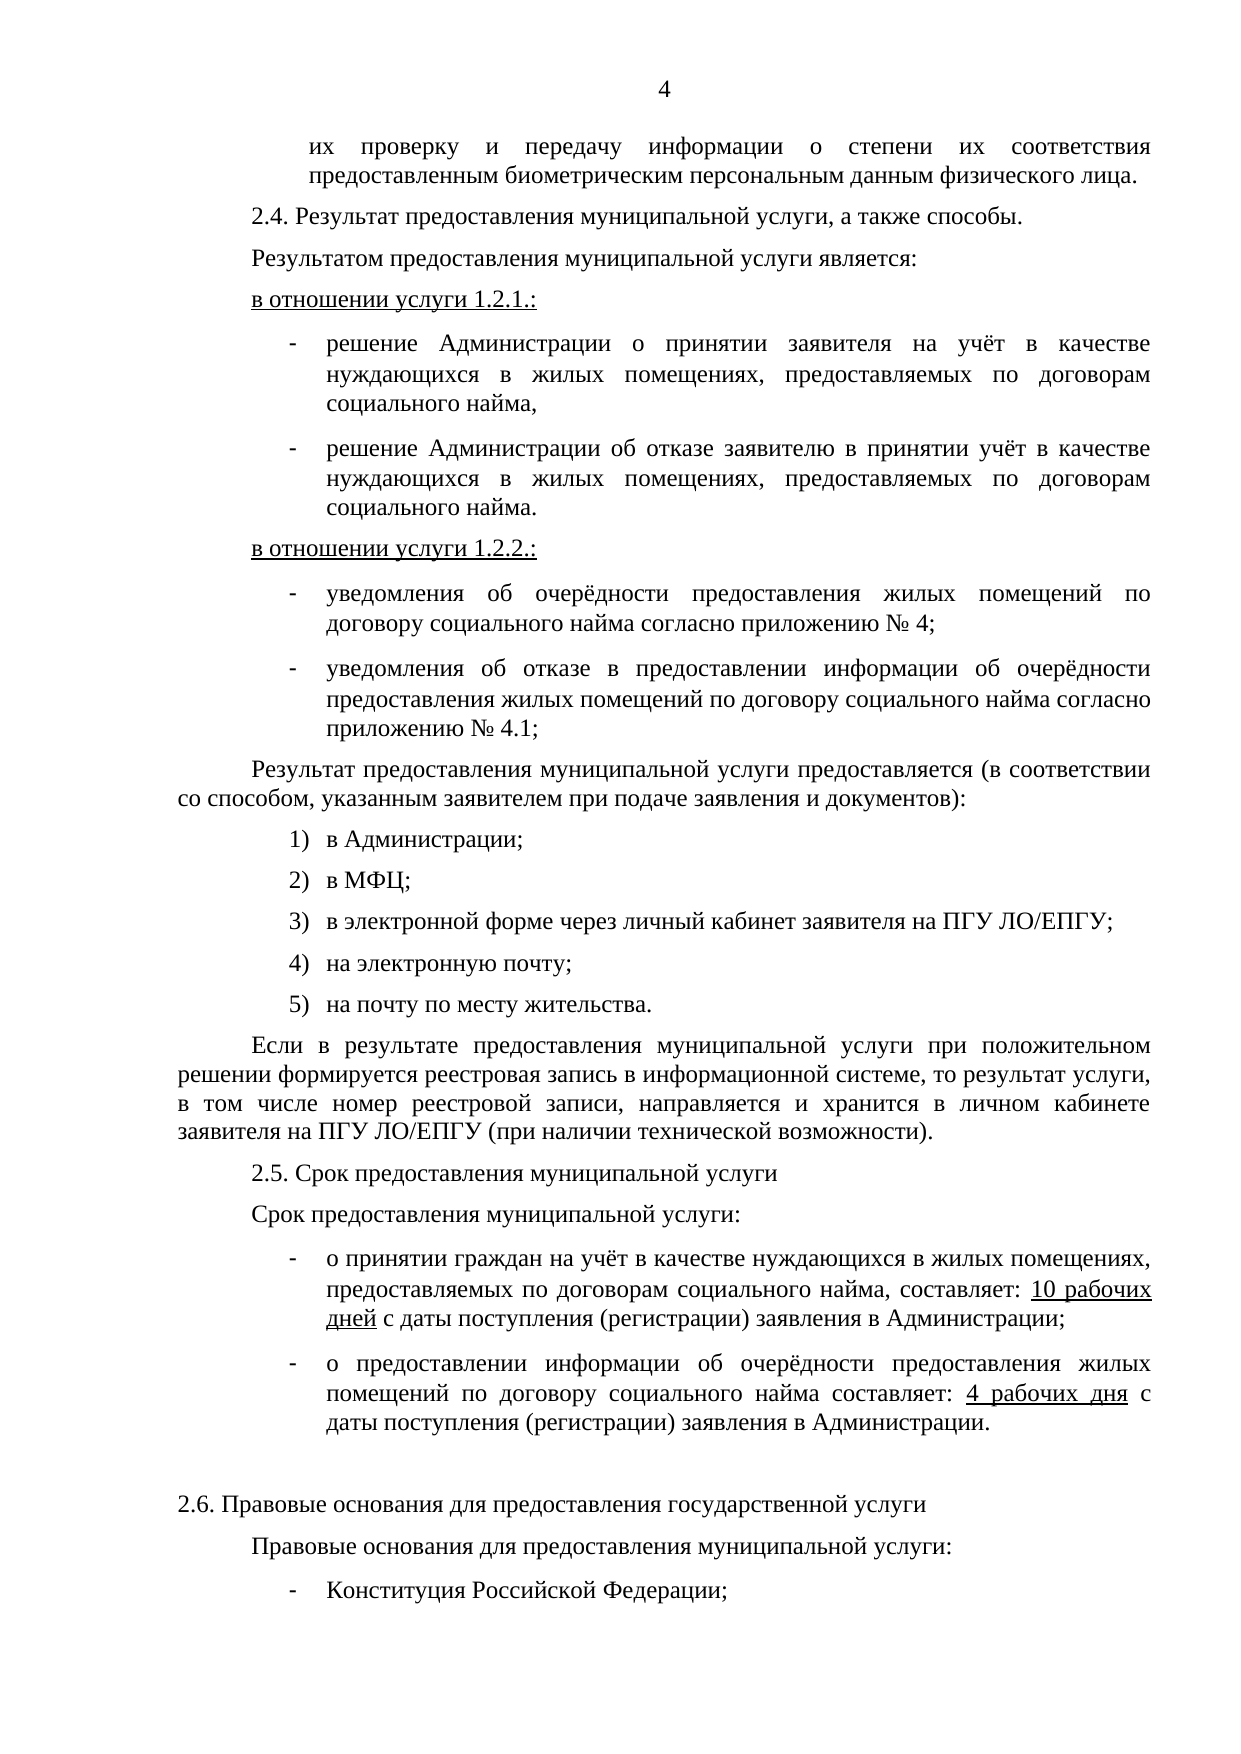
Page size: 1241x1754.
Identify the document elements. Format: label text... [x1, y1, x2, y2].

text Срок предоставления муниципальной услуги: [177, 1199, 1152, 1228]
list Конституция Российской Федерации; [288, 1572, 1152, 1606]
list о предоставлении информации об очерёдности предоставления жилых помещений по договору социального найма составляет: 4 рабочих дня с даты поступления (регистрации) заявления в Администрации. [288, 1344, 1152, 1436]
text 2.5. Срок предоставления муниципальной услуги [177, 1158, 1152, 1186]
list в электронной форме через личный кабинет заявителя на ПГУ ЛО/ЕПГУ; [288, 906, 1152, 935]
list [271, 131, 1152, 189]
text Если в результате предоставления муниципальной услуги при положительном решении формируется реестровая запись в информационной системе, то результат услуги, в том числе номер реестровой записи, направляется и хранится в личном кабинете заявителя на ПГУ ЛО/ЕПГУ (при наличии технической возможности). [177, 1030, 1152, 1145]
list уведомления об очерёдности предоставления жилых помещений по договору социального найма согласно приложению № 4; [288, 574, 1152, 637]
list в Администрации; [288, 824, 1152, 853]
text в отношении услуги 1.2.1.: [177, 284, 1152, 313]
list в МФЦ; [288, 865, 1152, 894]
text 2.6. Правовые основания для предоставления государственной услуги [177, 1489, 1152, 1518]
list на почту по месту жительства. [288, 989, 1152, 1018]
text в отношении услуги 1.2.2.: [177, 533, 1152, 562]
text Правовые основания для предоставления муниципальной услуги: [177, 1531, 1152, 1559]
list уведомления об отказе в предоставлении информации об очерёдности предоставления жилых помещений по договору социального найма согласно приложению № 4.1; [288, 650, 1152, 741]
text Результат предоставления муниципальной услуги предоставляется (в соответствии со способом, указанным заявителем при подаче заявления и документов): [177, 754, 1152, 811]
list решение Администрации о принятии заявителя на учёт в качестве нуждающихся в жилых помещениях, предоставляемых по договорам социального найма, [288, 325, 1152, 417]
list о принятии граждан на учёт в качестве нуждающихся в жилых помещениях, предоставляемых по договорам социального найма, составляет: 10 рабочих дней с даты поступления (регистрации) заявления в Администрации; [288, 1240, 1152, 1332]
text 2.4. Результат предоставления муниципальной услуги, а также способы. [177, 201, 1152, 230]
list на электронную почту; [288, 948, 1152, 976]
list решение Администрации об отказе заявителю в принятии учёт в качестве нуждающихся в жилых помещениях, предоставляемых по договорам социального найма. [288, 429, 1152, 521]
text Результатом предоставления муниципальной услуги является: [177, 243, 1152, 271]
